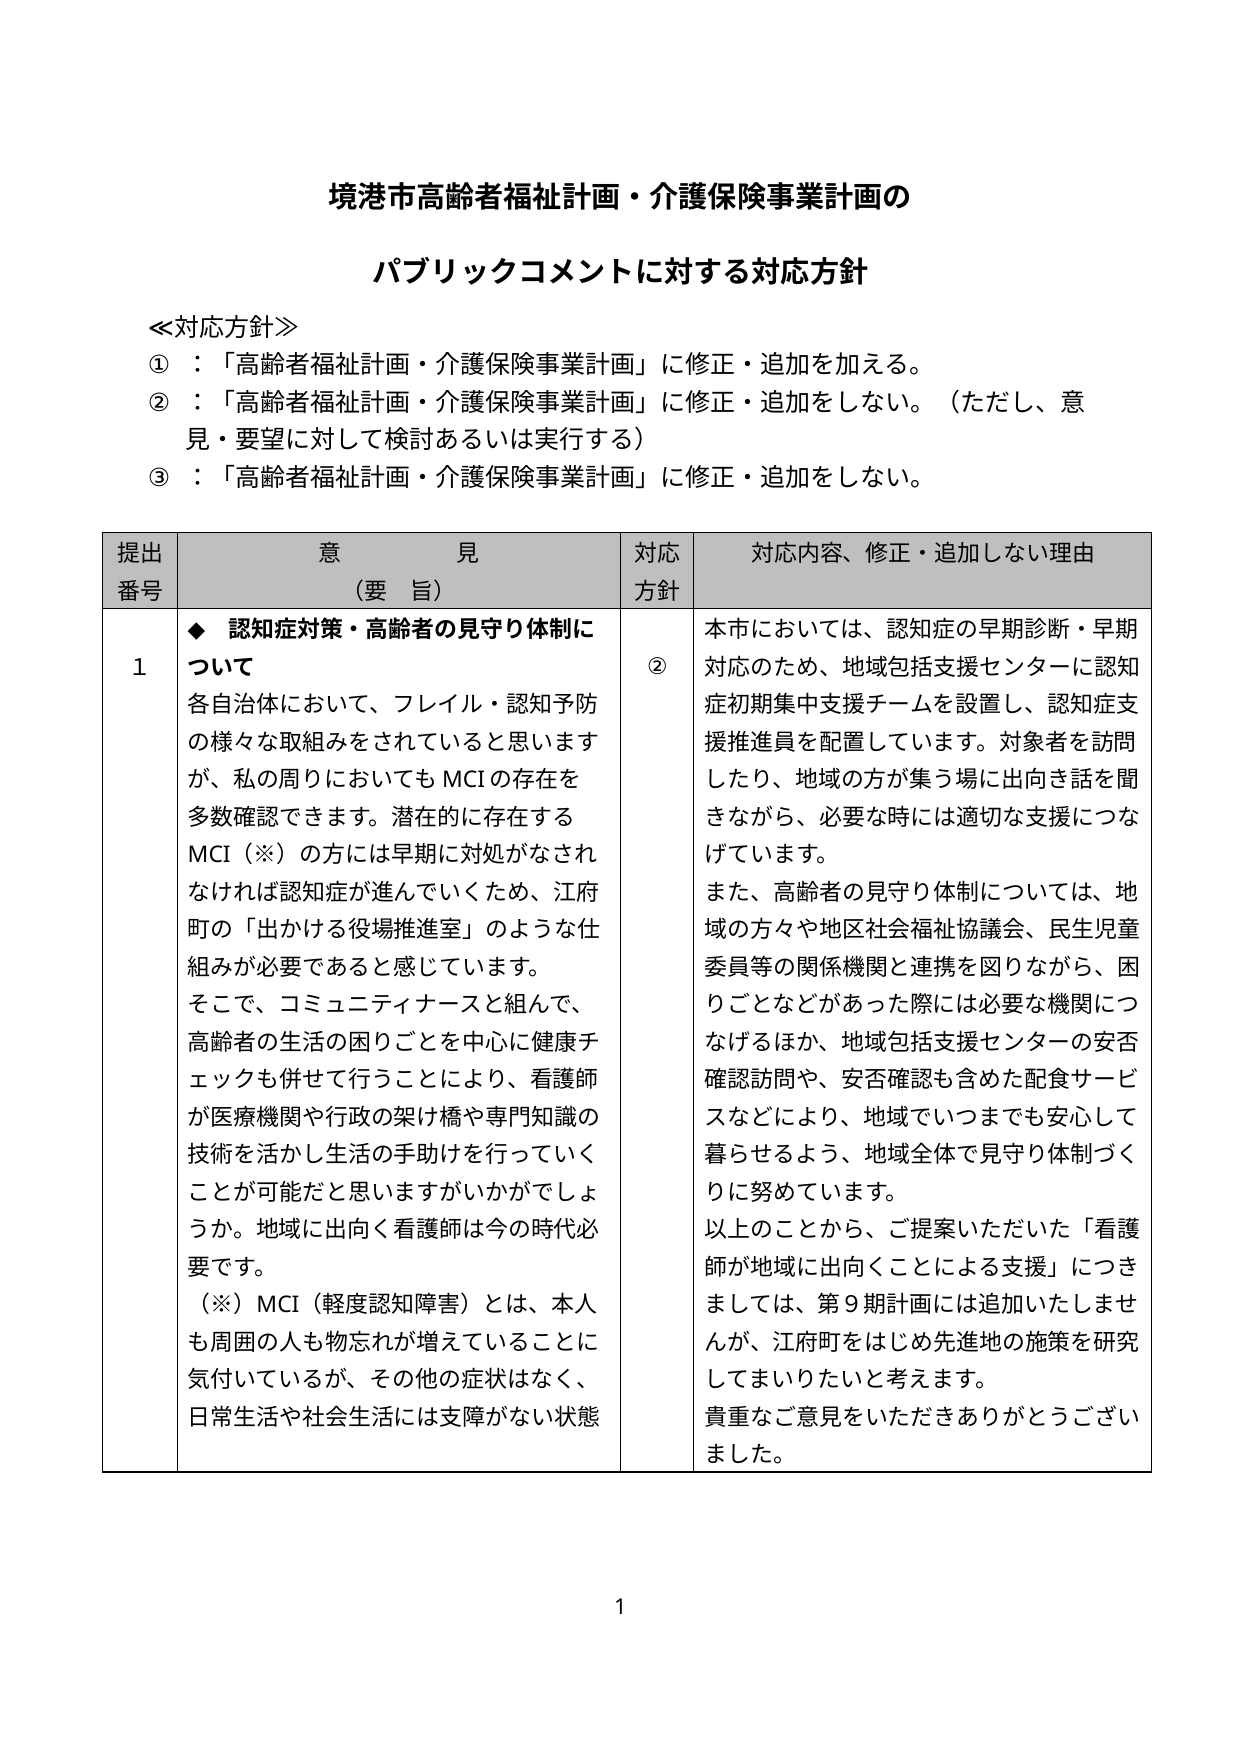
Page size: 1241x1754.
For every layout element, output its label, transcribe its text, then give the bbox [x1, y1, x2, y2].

table_header 対応 方針 [621, 533, 693, 608]
text 境港市高齢者福祉計画・介護保険事業計画の [148, 157, 1092, 232]
table_cell ◆ 認知症対策・高齢者の見守り体制について 各自治体において、フレイル・認知予防 の様々な取組みをされていると思います が、私の周りにおいてもMCIの存在を 多数確認できます。潜在的に存在する MCI（※）の方には早期に対処がなされ なければ認知症が進んでいくため、江府 町の「出かける役場推進室」のような仕 組みが必要であると感じています。 そこで、コミュニティナースと組んで、 高齢者の生活の困りごとを中心に健康チ ェックも併せて行うことにより、看護師 が医療機関や行政の架け橋や専門知識の 技術を活かし生活の手助けを行っていく ことが可能だと思いますがいかがでしょ うか。地域に出向く看護師は今の時代必 要です。 （※）MCI（軽度認知障害）とは、本人 も周囲の人も物忘れが増えていることに 気付いているが、その他の症状はなく、 日常生活や社会生活には支障がない状態 [178, 609, 620, 1471]
text パブリックコメントに対する対応方針 [148, 232, 1092, 307]
table_header 対応内容、修正・追加しない理由 [694, 533, 1151, 608]
table_header 意 見 （要 旨） [178, 533, 620, 608]
list ：「高齢者福祉計画・介護保険事業計画」に修正・追加をしない。 [148, 457, 1092, 494]
list ：「高齢者福祉計画・介護保険事業計画」に修正・追加を加える。 [148, 344, 1092, 382]
text ≪対応方針≫ [148, 307, 1092, 344]
table_cell ② [621, 609, 693, 1471]
table_header 提出番号 [103, 533, 177, 608]
table_cell 本市においては、認知症の早期診断・早期対応のため、地域包括支援センターに認知症初期集中支援チームを設置し、認知症支援推進員を配置しています。対象者を訪問したり、地域の方が集う場に出向き話を聞きながら、必要な時には適切な支援につなげています。 また、高齢者の見守り体制については、地域の方々や地区社会福祉協議会、民生児童委員等の関係機関と連携を図りながら、困りごとなどがあった際には必要な機関につなげるほか、地域包括支援センターの安否確認訪問や、安否確認も含めた配食サービスなどにより、地域でいつまでも安心して暮らせるよう、地域全体で見守り体制づくりに努めています。 以上のことから、ご提案いただいた「看護師が地域に出向くことによる支援」につきましては、第９期計画には追加いたしませんが、江府町をはじめ先進地の施策を研究してまいりたいと考えます。 貴重なご意見をいただきありがとうございました。 [694, 609, 1151, 1471]
list ：「高齢者福祉計画・介護保険事業計画」に修正・追加をしない。（ただし、意見・要望に対して検討あるいは実行する） [148, 382, 1092, 457]
table_cell １ [103, 609, 177, 1471]
